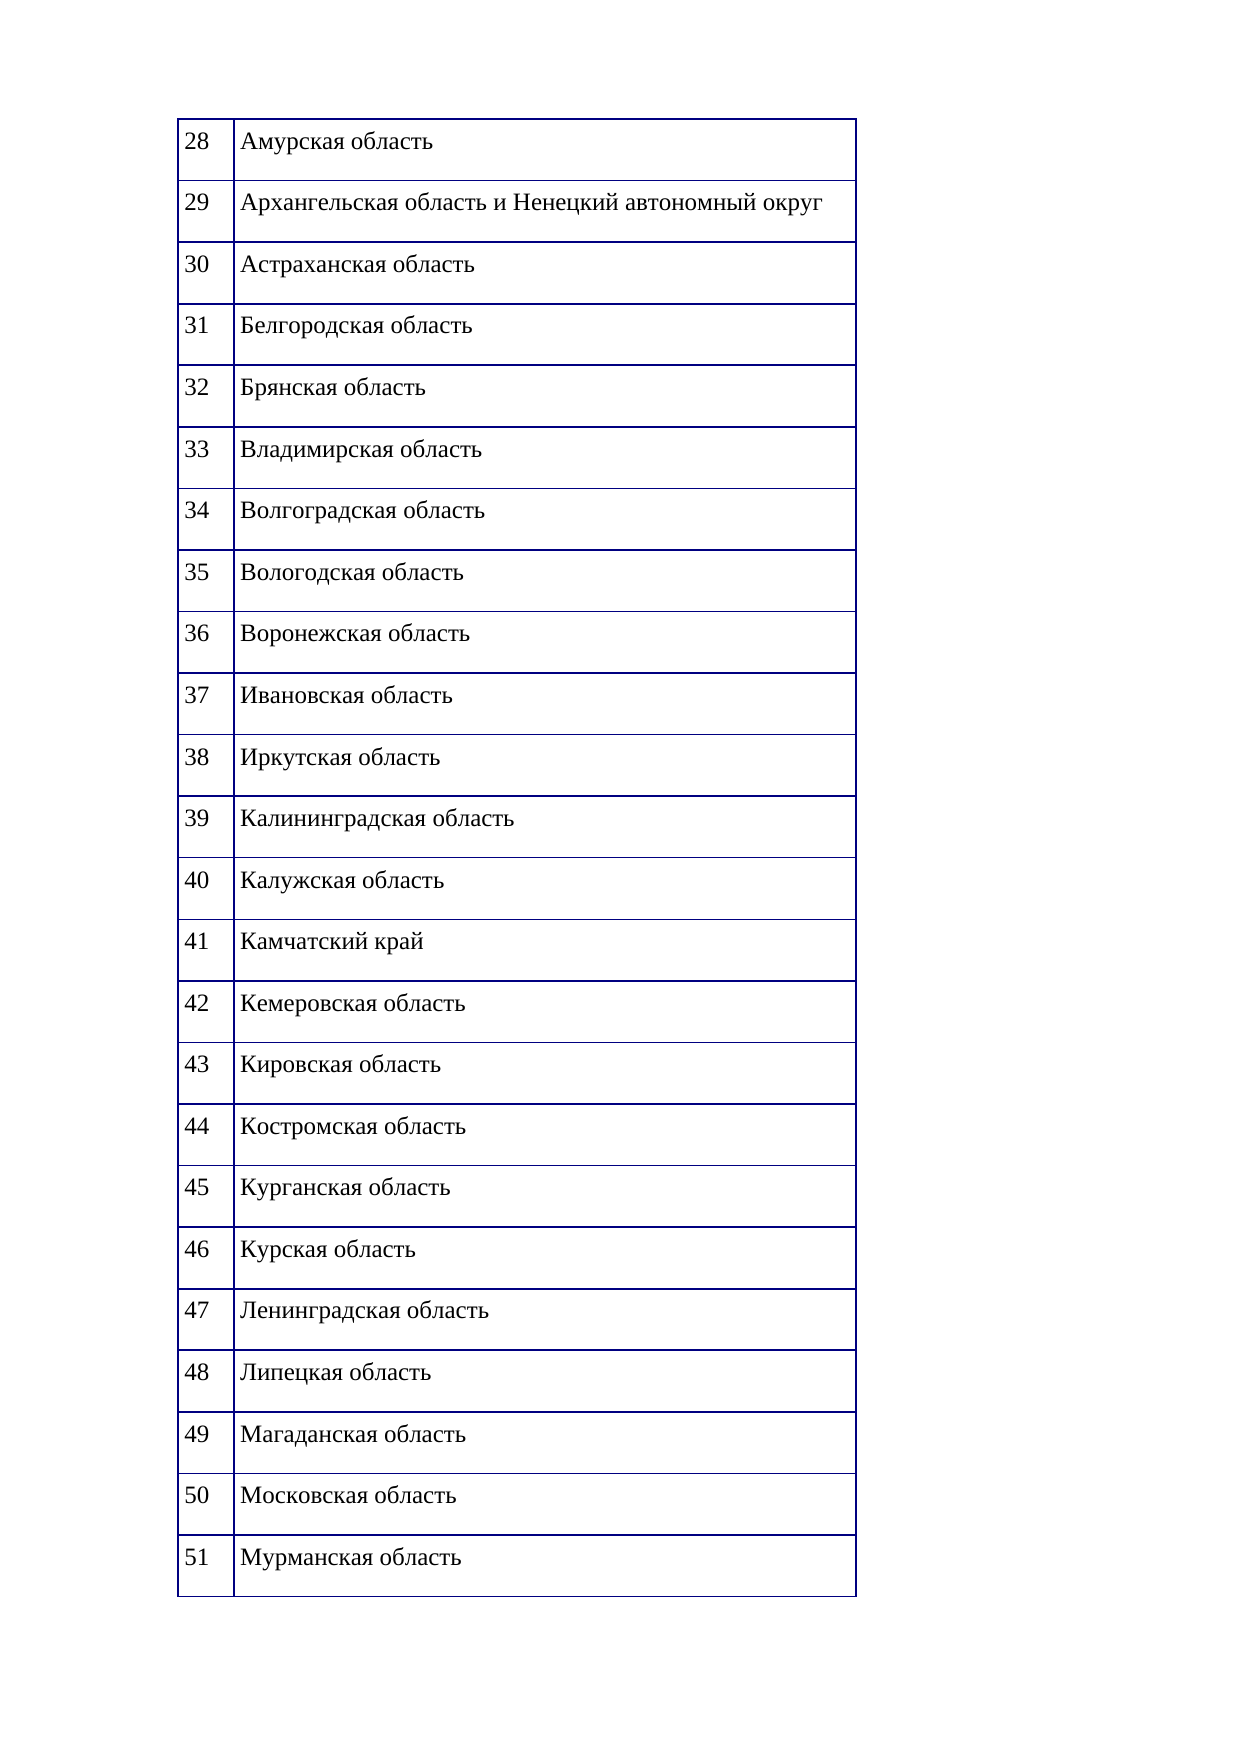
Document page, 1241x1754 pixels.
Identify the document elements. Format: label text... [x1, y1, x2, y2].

table_cell 33 [179, 428, 233, 487]
table_cell Воронежская область [235, 612, 855, 672]
table_cell Волгоградская область [235, 489, 855, 549]
table_cell Московская область [235, 1474, 855, 1534]
table_cell Мурманская область [235, 1536, 855, 1596]
table_cell 35 [179, 551, 233, 611]
table_cell Калининградская область [235, 797, 855, 857]
table_cell 42 [179, 982, 233, 1042]
table_cell Кировская область [235, 1043, 855, 1103]
table_cell 50 [179, 1474, 233, 1534]
table_cell 47 [179, 1290, 233, 1349]
table_cell Курская область [235, 1228, 855, 1288]
table_cell 46 [179, 1228, 233, 1288]
table_cell Калужская область [235, 858, 855, 918]
table_cell Липецкая область [235, 1351, 855, 1411]
table_cell Владимирская область [235, 428, 855, 487]
table_cell 48 [179, 1351, 233, 1411]
table_cell 32 [179, 366, 233, 426]
table_cell Кемеровская область [235, 982, 855, 1042]
table_cell Магаданская область [235, 1413, 855, 1472]
table_cell 39 [179, 797, 233, 857]
table_cell 31 [179, 305, 233, 364]
table_cell Камчатский край [235, 920, 855, 980]
table_cell Архангельская область и Ненецкий автономный округ [235, 181, 855, 241]
table_cell 43 [179, 1043, 233, 1103]
table_cell 45 [179, 1166, 233, 1226]
table_cell Вологодская область [235, 551, 855, 611]
table_cell 41 [179, 920, 233, 980]
table_cell 49 [179, 1413, 233, 1472]
table_cell 44 [179, 1105, 233, 1165]
table_cell 40 [179, 858, 233, 918]
table_cell 38 [179, 735, 233, 795]
table_cell Иркутская область [235, 735, 855, 795]
table_cell 36 [179, 612, 233, 672]
table_cell 37 [179, 674, 233, 734]
table_cell Ленинградская область [235, 1290, 855, 1349]
table_cell Астраханская область [235, 243, 855, 303]
table_cell Курганская область [235, 1166, 855, 1226]
table_cell 51 [179, 1536, 233, 1596]
table_cell 29 [179, 181, 233, 241]
table_cell 28 [179, 120, 233, 180]
table_cell Брянская область [235, 366, 855, 426]
table_cell Амурская область [235, 120, 855, 180]
table_cell Ивановская область [235, 674, 855, 734]
table_cell Белгородская область [235, 305, 855, 364]
table_cell 30 [179, 243, 233, 303]
table_cell 34 [179, 489, 233, 549]
table_cell Костромская область [235, 1105, 855, 1165]
